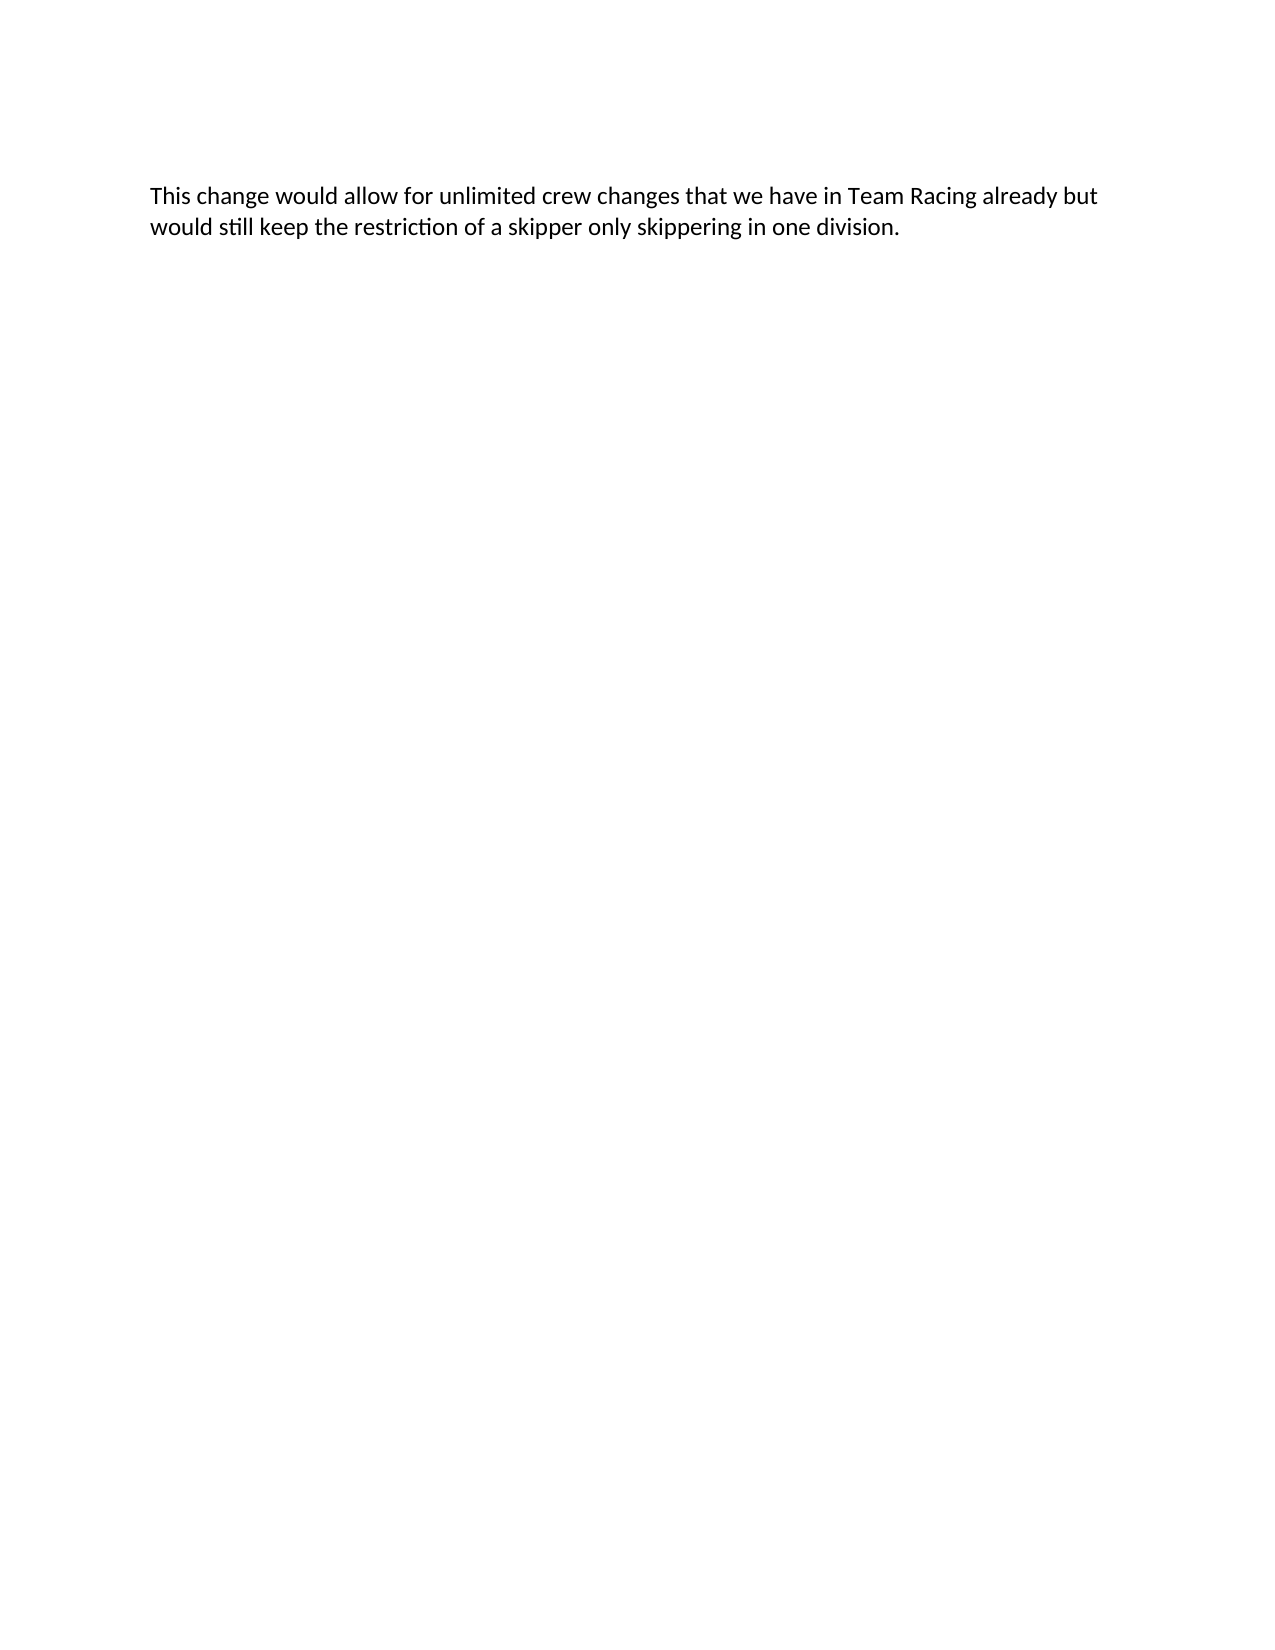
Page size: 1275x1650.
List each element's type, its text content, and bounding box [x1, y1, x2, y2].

text This change would allow for unlimited crew changes that we have in Team Racing already but would still keep the restriction of a skipper only skippering in one division. [150, 181, 1125, 242]
